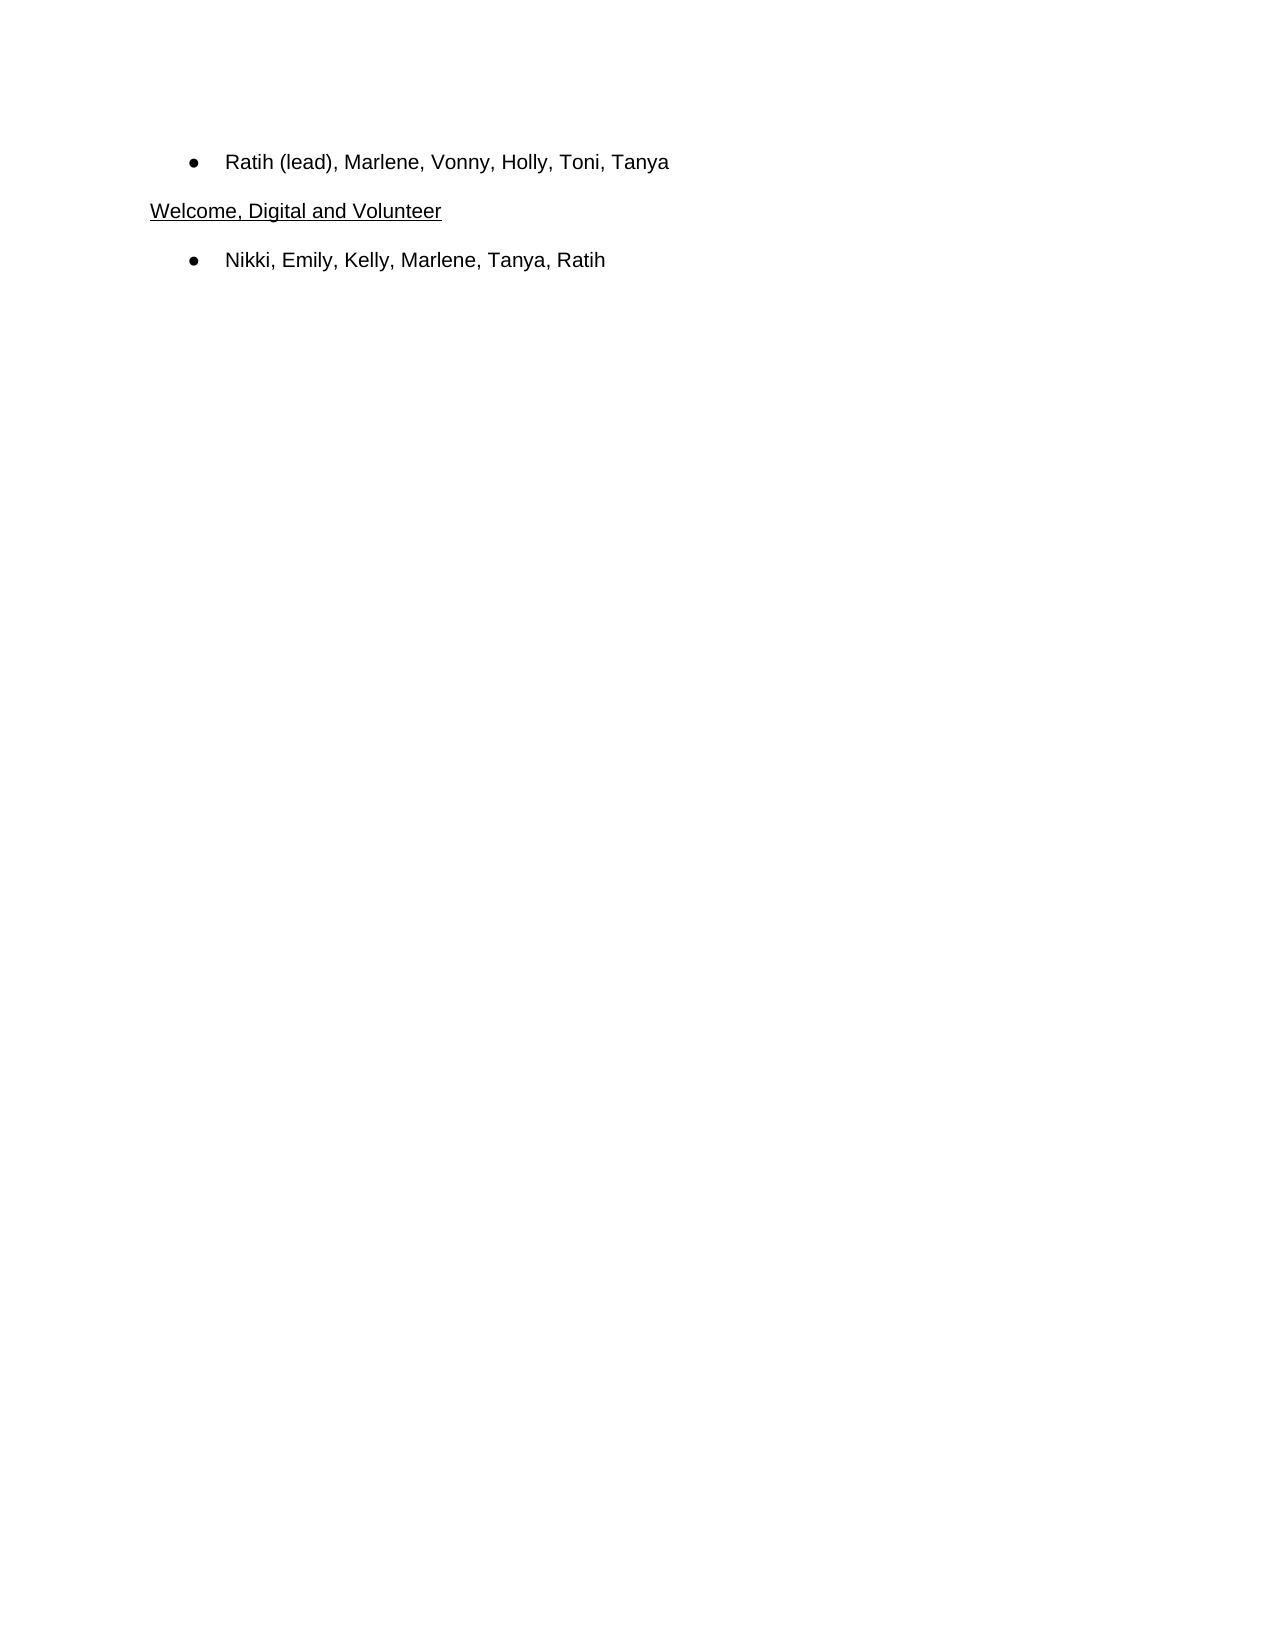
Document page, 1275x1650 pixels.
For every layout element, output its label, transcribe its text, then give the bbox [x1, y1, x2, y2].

list Nikki, Emily, Kelly, Marlene, Tanya, Ratih [187, 248, 1125, 272]
text Welcome, Digital and Volunteer [150, 199, 1125, 223]
list Ratih (lead), Marlene, Vonny, Holly, Toni, Tanya [187, 150, 1125, 174]
